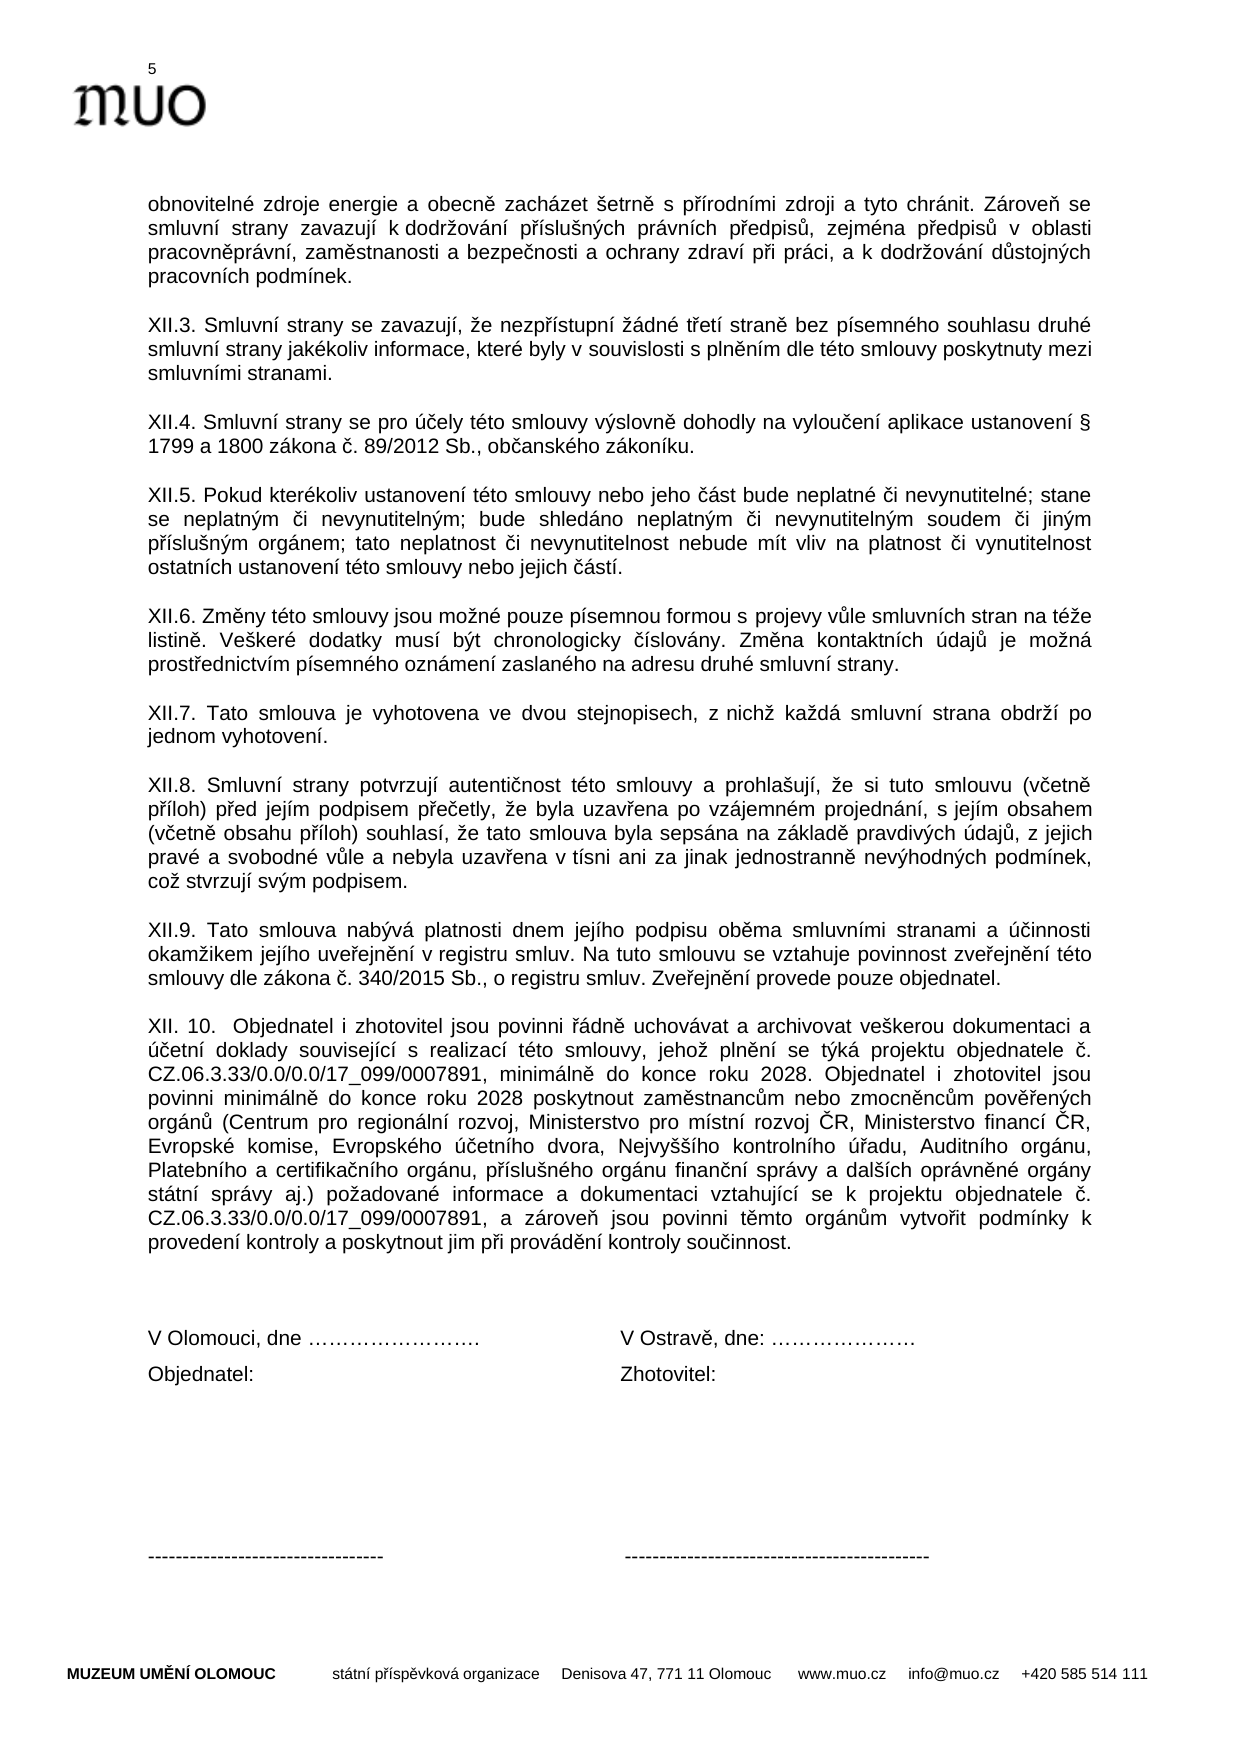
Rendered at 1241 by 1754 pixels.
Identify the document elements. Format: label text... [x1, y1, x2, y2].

text Objednatel: Zhotovitel: [148, 1362, 1093, 1386]
text XII.5. Pokud kterékoliv ustanovení této smlouvy nebo jeho část bude neplatné či nevynutitelné; stane se neplatným či nevynutitelným; bude shledáno neplatným či nevynutitelným soudem či jiným příslušným orgánem; tato neplatnost či nevynutitelnost nebude mít vliv na platnost či vynutitelnost ostatních ustanovení této smlouvy nebo jejich částí. [148, 483, 1093, 578]
text XII.6. Změny této smlouvy jsou možné pouze písemnou formou s projevy vůle smluvních stran na téže listině. Veškeré dodatky musí být chronologicky číslovány. Změna kontaktních údajů je možná prostřednictvím písemného oznámení zaslaného na adresu druhé smluvní strany. [148, 603, 1093, 675]
text XII.9. Tato smlouva nabývá platnosti dnem jejího podpisu oběma smluvními stranami a účinnosti okamžikem jejího uveřejnění v registru smluv. Na tuto smlouvu se vztahuje povinnost zveřejnění této smlouvy dle zákona č. 340/2015 Sb., o registru smluv. Zveřejnění provede pouze objednatel. [148, 918, 1093, 990]
text V Olomouci, dne ……………………. V Ostravě, dne: ………………… [148, 1325, 1093, 1349]
text XII. 10. Objednatel i zhotovitel jsou povinni řádně uchovávat a archivovat veškerou dokumentaci a účetní doklady související s realizací této smlouvy, jehož plnění se týká projektu objednatele č. CZ.06.3.33/0.0/0.0/17_099/0007891, minimálně do konce roku 2028. Objednatel i zhotovitel jsou povinni minimálně do konce roku 2028 poskytnout zaměstnancům nebo zmocněncům pověřených orgánů (Centrum pro regionální rozvoj, Ministerstvo pro místní rozvoj ČR, Ministerstvo financí ČR, Evropské komise, Evropského účetního dvora, Nejvyššího kontrolního úřadu, Auditního orgánu, Platebního a certifikačního orgánu, příslušného orgánu finanční správy a dalších oprávněné orgány státní správy aj.) požadované informace a dokumentaci vztahující se k projektu objednatele č. CZ.06.3.33/0.0/0.0/17_099/0007891, a zároveň jsou povinni těmto orgánům vytvořit podmínky k provedení kontroly a poskytnout jim při provádění kontroly součinnost. [148, 1014, 1093, 1253]
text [148, 192, 1093, 288]
text XII.4. Smluvní strany se pro účely této smlouvy výslovně dohodly na vyloučení aplikace ustanovení § 1799 a 1800 zákona č. 89/2012 Sb., občanského zákoníku. [148, 410, 1093, 458]
text XII.7. Tato smlouva je vyhotovena ve dvou stejnopisech, z nichž každá smluvní strana obdrží po jednom vyhotovení. [148, 700, 1093, 748]
text ---------------------------------- -------------------------------------------- [148, 1544, 1093, 1568]
text XII.8. Smluvní strany potvrzují autentičnost této smlouvy a prohlašují, že si tuto smlouvu (včetně příloh) před jejím podpisem přečetly, že byla uzavřena po vzájemném projednání, s jejím obsahem (včetně obsahu příloh) souhlasí, že tato smlouva byla sepsána na základě pravdivých údajů, z jejich pravé a svobodné vůle a nebyla uzavřena v tísni ani za jinak jednostranně nevýhodných podmínek, což stvrzují svým podpisem. [148, 773, 1093, 893]
text XII.3. Smluvní strany se zavazují, že nezpřístupní žádné třetí straně bez písemného souhlasu druhé smluvní strany jakékoliv informace, které byly v souvislosti s plněním dle této smlouvy poskytnuty mezi smluvními stranami. [148, 313, 1093, 385]
